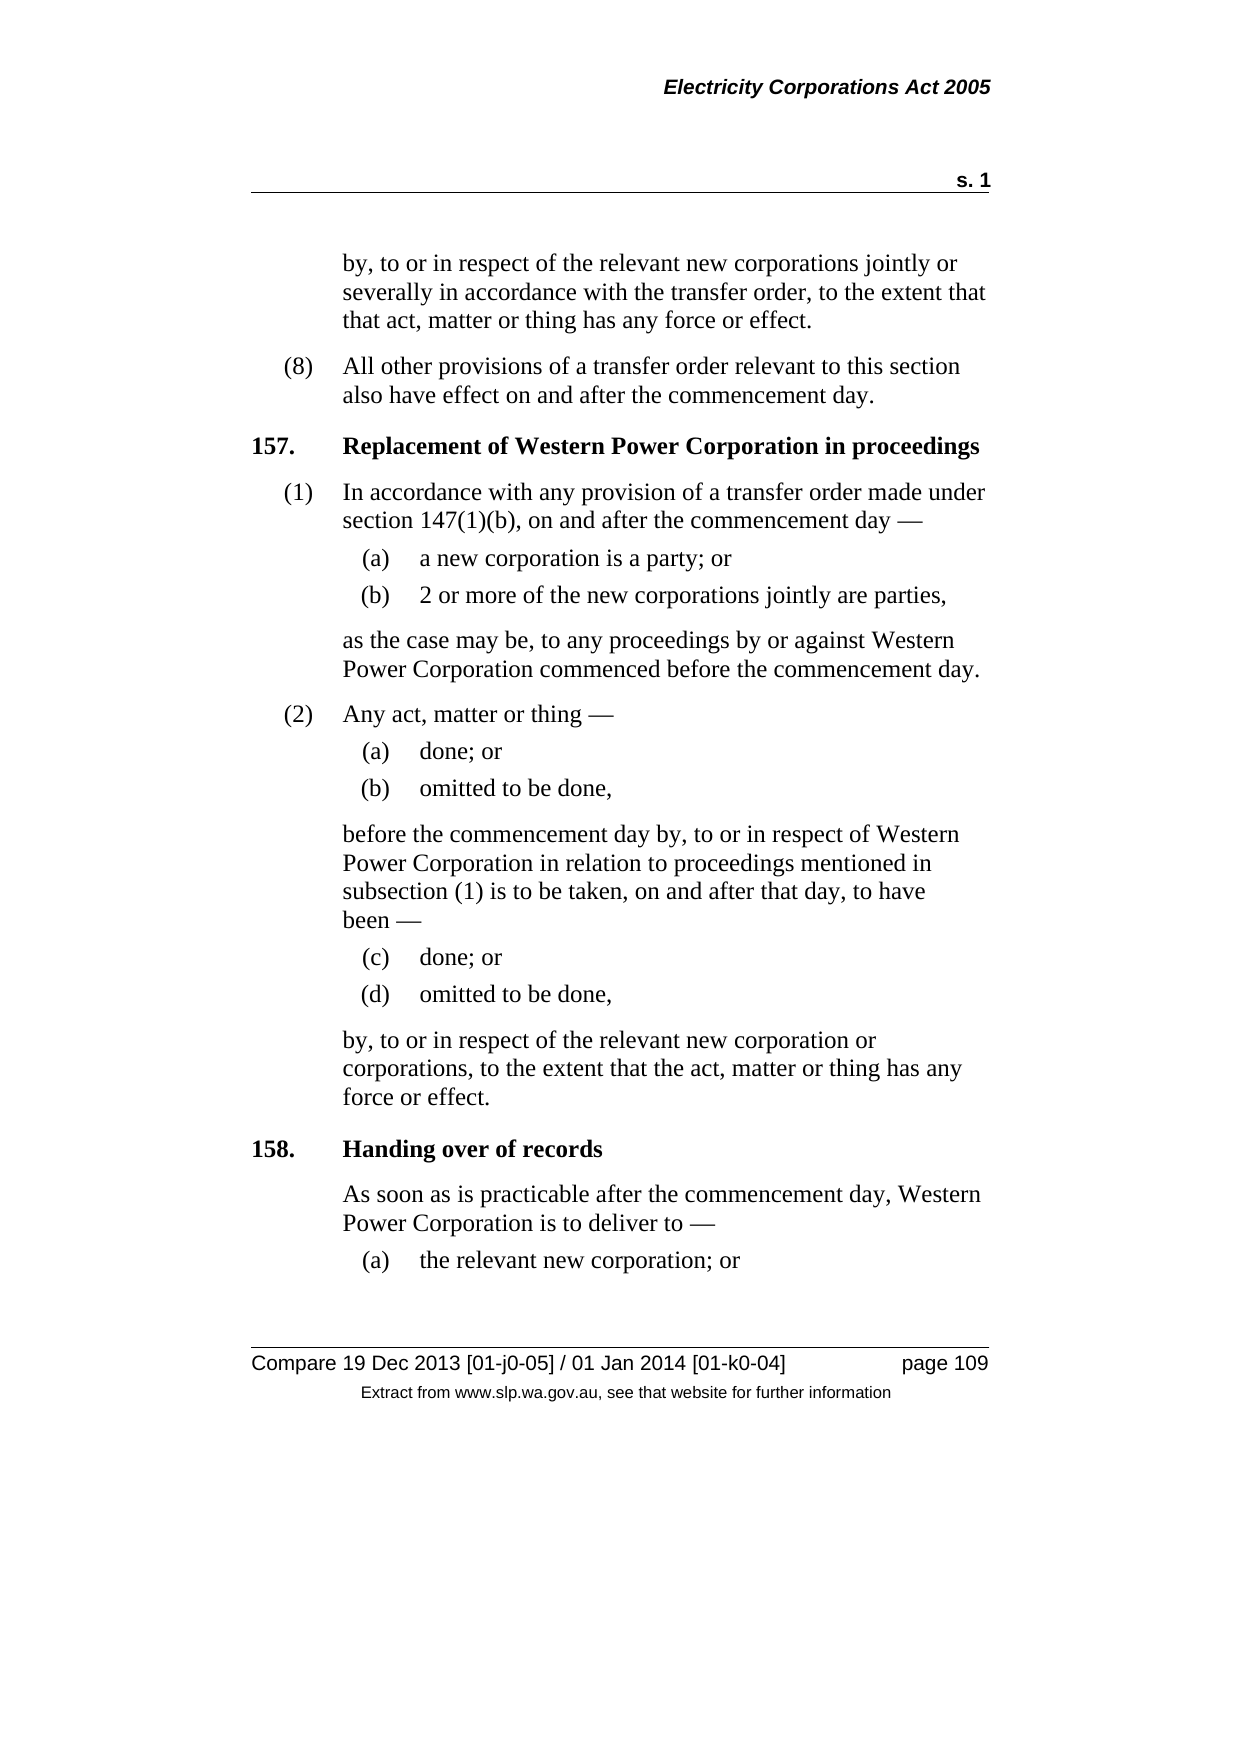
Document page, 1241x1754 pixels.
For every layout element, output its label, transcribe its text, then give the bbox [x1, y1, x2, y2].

text before the commencement day by, to or in respect of Western Power Corporation in relation to proceedings mentioned in subsection (1) is to be taken, on and after that day, to have been — [251, 819, 989, 934]
text (a) a new corporation is a party; or [251, 543, 989, 571]
subtitle 158. Handing over of records [251, 1134, 989, 1163]
text by, to or in respect of the relevant new corporation or corporations, to the extent that the act, matter or thing has any force or effect. [251, 1025, 989, 1111]
text (c) done; or [251, 942, 989, 971]
text (8) All other provisions of a transfer order relevant to this section also have effect on and after the commencement day. [251, 351, 989, 408]
text (b) 2 or more of the new corporations jointly are parties, [251, 580, 989, 608]
text (a) the relevant new corporation; or [251, 1245, 989, 1274]
text (b) omitted to be done, [251, 773, 989, 802]
text (a) done; or [251, 736, 989, 765]
text (1) In accordance with any provision of a transfer order made under section 147(1)(b), on and after the commencement day — [251, 477, 989, 534]
subtitle 157. Replacement of Western Power Corporation in proceedings [251, 431, 989, 460]
text (2) Any act, matter or thing — [251, 699, 989, 728]
text As soon as is practicable after the commencement day, Western Power Corporation is to deliver to — [251, 1179, 989, 1237]
text as the case may be, to any proceedings by or against Western Power Corporation commenced before the commencement day. [251, 625, 989, 683]
text (d) omitted to be done, [251, 979, 989, 1008]
text by, to or in respect of the relevant new corporations jointly or severally in accordance with the transfer order, to the extent that that act, matter or thing has any force or effect. [251, 248, 989, 334]
